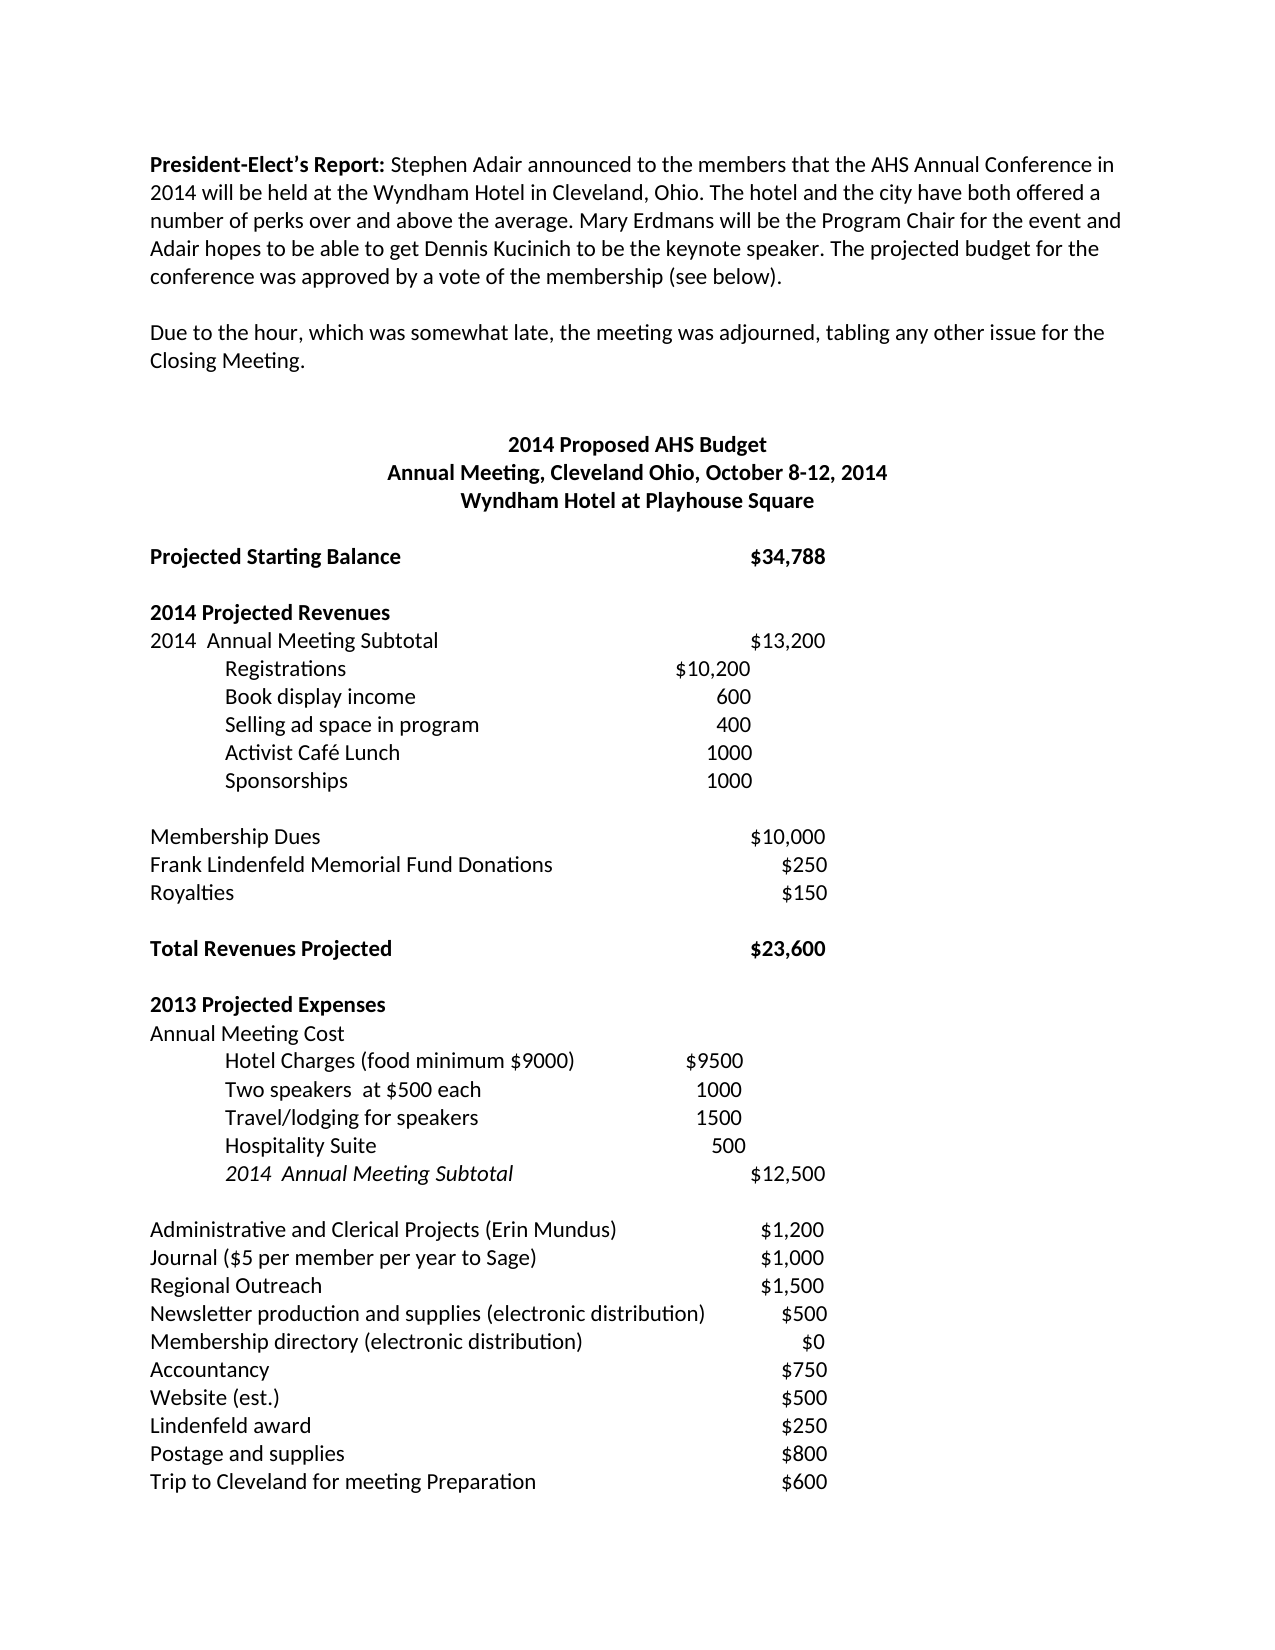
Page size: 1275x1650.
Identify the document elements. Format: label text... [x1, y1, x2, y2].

text 2014 Annual Meeting Subtotal $12,500 [150, 1159, 1125, 1187]
text Frank Lindenfeld Memorial Fund Donations $250 [150, 851, 1125, 878]
text Regional Outreach $1,500 [150, 1271, 1125, 1299]
text President-Elect’s Report: Stephen Adair announced to the members that the AHS Annual Conference in 2014 will be held at the Wyndham Hotel in Cleveland, Ohio. The hotel and the city have both offered a number of perks over and above the average. Mary Erdmans will be the Program Chair for the event and Adair hopes to be able to get Dennis Kucinich to be the keynote speaker. The projected budget for the conference was approved by a vote of the membership (see below). [150, 150, 1125, 290]
text Lindenfeld award $250 [150, 1411, 1125, 1439]
text Registrations $10,200 [150, 654, 1125, 682]
text Selling ad space in program 400 [150, 710, 1125, 738]
text Annual Meeting Cost [150, 1019, 1125, 1047]
text Royalties $150 [150, 878, 1125, 907]
text Journal ($5 per member per year to Sage) $1,000 [150, 1243, 1125, 1271]
text Hotel Charges (food minimum $9000) $9500 [150, 1047, 1125, 1075]
text 2013 Projected Expenses [150, 991, 1125, 1019]
text Sponsorships 1000 [150, 766, 1125, 794]
text Annual Meeting, Cleveland Ohio, October 8-12, 2014 [150, 458, 1125, 486]
text Due to the hour, which was somewhat late, the meeting was adjourned, tabling any other issue for the Closing Meeting. [150, 318, 1125, 374]
text Wyndham Hotel at Playhouse Square [150, 486, 1125, 514]
text Membership directory (electronic distribution) $0 [150, 1327, 1125, 1355]
text Book display income 600 [150, 682, 1125, 710]
text Trip to Cleveland for meeting Preparation $600 [150, 1467, 1125, 1495]
text Projected Starting Balance $34,788 [150, 542, 1125, 570]
text Accountancy $750 [150, 1355, 1125, 1383]
text Activist Café Lunch 1000 [150, 738, 1125, 766]
text Total Revenues Projected $23,600 [150, 934, 1125, 963]
text Administrative and Clerical Projects (Erin Mundus) $1,200 [150, 1215, 1125, 1243]
text Newsletter production and supplies (electronic distribution) $500 [150, 1299, 1125, 1327]
text 2014 Proposed AHS Budget [150, 430, 1125, 458]
text Website (est.) $500 [150, 1383, 1125, 1411]
text Hospitality Suite 500 [150, 1131, 1125, 1159]
text Membership Dues $10,000 [150, 822, 1125, 851]
text Postage and supplies $800 [150, 1439, 1125, 1467]
text Travel/lodging for speakers 1500 [150, 1103, 1125, 1131]
text Two speakers at $500 each 1000 [150, 1075, 1125, 1103]
text 2014 Projected Revenues [150, 598, 1125, 626]
text 2014 Annual Meeting Subtotal $13,200 [150, 626, 1125, 654]
